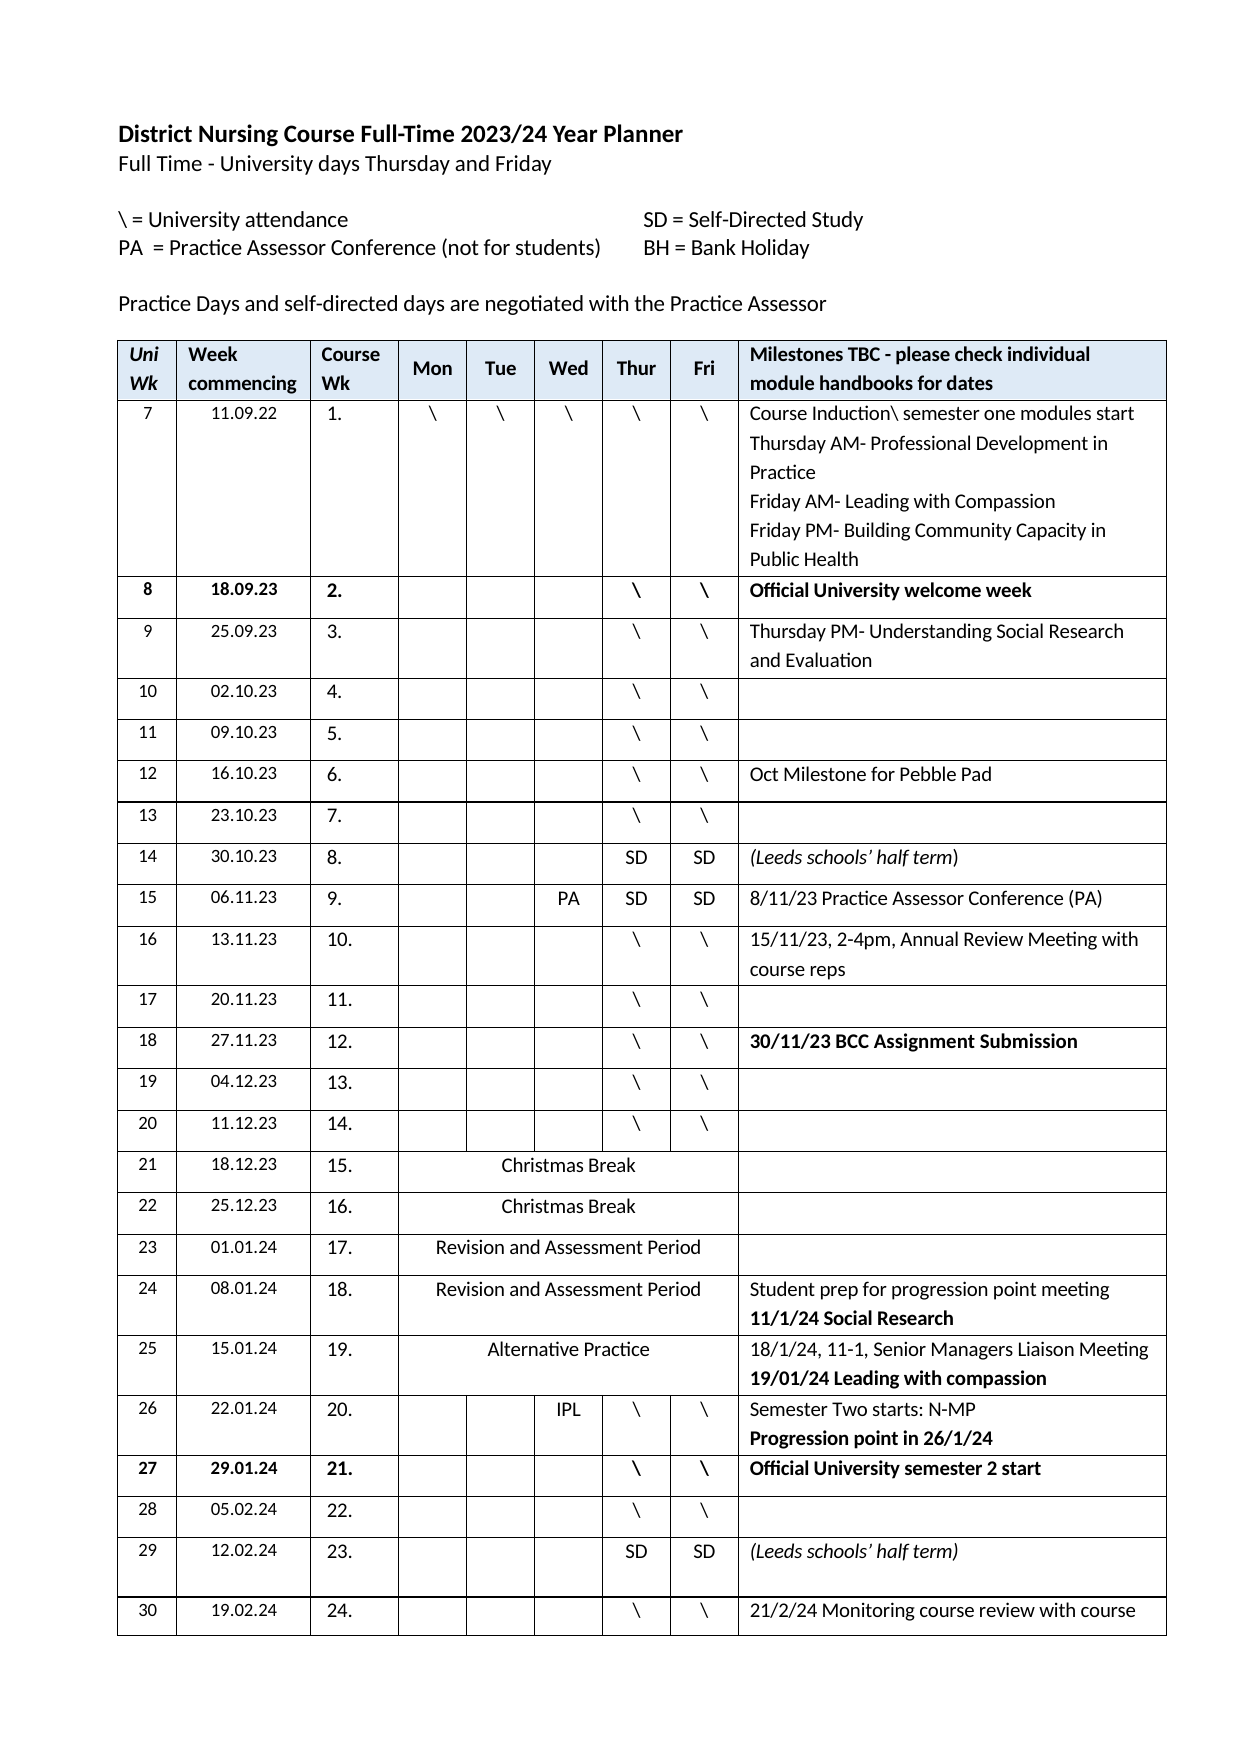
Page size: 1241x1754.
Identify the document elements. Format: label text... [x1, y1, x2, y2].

table_cell SD [671, 1538, 738, 1596]
table_cell [535, 1069, 602, 1109]
table_cell \ [671, 927, 738, 985]
table_cell 06.11.23 [177, 885, 310, 926]
table_cell [311, 720, 398, 760]
table_cell SD [603, 885, 670, 926]
table_cell SD [603, 844, 670, 884]
text Full Time - University days Thursday and Friday [118, 149, 1122, 177]
table_cell 8 [118, 577, 176, 617]
text District Nursing Course Full-Time 2023/24 Year Planner [118, 118, 1122, 149]
table_cell Course Induction\ semester one modules start Thursday AM- Professional Development in Practice Friday AM- Leading with Compassion Friday PM- Building Community Capacity in Public Health [739, 401, 1166, 576]
table_cell 04.12.23 [177, 1069, 310, 1109]
table_cell [399, 577, 466, 617]
table_cell 05.02.24 [177, 1497, 310, 1537]
table_cell [535, 619, 602, 677]
table_cell [311, 885, 398, 926]
table_cell 15 [118, 885, 176, 926]
table_cell 30.10.23 [177, 844, 310, 884]
table_cell [311, 803, 398, 843]
table_cell 8/11/23 Practice Assessor Conference (PA) [739, 885, 1166, 926]
table_cell [535, 1538, 602, 1596]
table_cell 23 [118, 1235, 176, 1275]
table_cell 10 [118, 679, 176, 719]
table_cell [399, 1028, 466, 1068]
table_cell 9 [118, 619, 176, 677]
table_cell 21 [118, 1152, 176, 1192]
table_cell 22 [118, 1193, 176, 1233]
table_cell [467, 1456, 534, 1496]
table_cell [535, 1456, 602, 1496]
table_cell 19.02.24 [177, 1598, 310, 1635]
table_cell \ [399, 401, 466, 576]
table_cell [399, 679, 466, 719]
table_cell \ [535, 401, 602, 576]
table_cell [311, 927, 398, 985]
table_cell [535, 986, 602, 1027]
table_cell [535, 1497, 602, 1537]
table_cell [311, 1456, 398, 1496]
table_cell [399, 1598, 466, 1635]
table_cell [311, 577, 398, 617]
table_header Mon [399, 341, 466, 399]
table_cell [739, 803, 1166, 843]
table_cell \ [603, 1028, 670, 1068]
table_cell [399, 1396, 466, 1454]
table_cell \ [603, 619, 670, 677]
table_cell [739, 1152, 1166, 1192]
table_cell [739, 1069, 1166, 1109]
table_header Wed [535, 341, 602, 399]
table_cell [535, 1028, 602, 1068]
table_cell [311, 1069, 398, 1109]
table_cell [399, 844, 466, 884]
table_cell \ [671, 1069, 738, 1109]
table_cell [739, 1497, 1166, 1537]
table_cell \ [671, 1028, 738, 1068]
table_cell [535, 927, 602, 985]
table_cell [399, 761, 466, 801]
table_cell [467, 577, 534, 617]
table_cell 16 [118, 927, 176, 985]
table_cell 30/11/23 BCC Assignment Submission [739, 1028, 1166, 1068]
table_cell 01.01.24 [177, 1235, 310, 1275]
table_cell \ [603, 761, 670, 801]
table_cell \ [671, 761, 738, 801]
table_cell [399, 927, 466, 985]
table_cell [311, 1396, 398, 1454]
table_cell Oct Milestone for Pebble Pad [739, 761, 1166, 801]
table_cell [311, 1276, 398, 1335]
table_cell [467, 619, 534, 677]
table_cell [311, 619, 398, 677]
table_cell \ [671, 619, 738, 677]
table_cell 13.11.23 [177, 927, 310, 985]
table_cell \ [671, 577, 738, 617]
table_cell \ [671, 679, 738, 719]
table_cell (Leeds schools’ half term) [739, 1538, 1166, 1596]
table_cell [739, 1193, 1166, 1233]
table_cell [399, 1538, 466, 1596]
table_cell [399, 619, 466, 677]
table_cell [311, 1336, 398, 1395]
table_cell [467, 927, 534, 985]
table_cell 7 [118, 401, 176, 576]
table_cell [311, 401, 398, 576]
table_cell \ [671, 401, 738, 576]
table_cell [399, 720, 466, 760]
table_cell [467, 1396, 534, 1454]
table_cell [467, 986, 534, 1027]
table_cell [739, 720, 1166, 760]
table_cell Christmas Break [399, 1193, 738, 1233]
table_cell [399, 1456, 466, 1496]
table_cell [535, 761, 602, 801]
table_cell [467, 1598, 534, 1635]
table_cell [311, 1497, 398, 1537]
table_cell 12.02.24 [177, 1538, 310, 1596]
table_header Fri [671, 341, 738, 399]
table_cell 25.12.23 [177, 1193, 310, 1233]
table_cell \ [671, 803, 738, 843]
table_cell 18.12.23 [177, 1152, 310, 1192]
table_cell \ [603, 679, 670, 719]
table_cell [311, 1235, 398, 1275]
table_cell \ [671, 1396, 738, 1454]
table_cell [467, 885, 534, 926]
table_cell [311, 1152, 398, 1192]
table_cell 29.01.24 [177, 1456, 310, 1496]
table_cell 27 [118, 1456, 176, 1496]
table_cell \ [467, 401, 534, 576]
table_cell [535, 679, 602, 719]
table_cell [467, 1069, 534, 1109]
table_cell [399, 1497, 466, 1537]
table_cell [739, 1598, 1166, 1635]
table_cell PA [535, 885, 602, 926]
table_cell Alternative Practice [399, 1336, 738, 1395]
table_cell SD [671, 844, 738, 884]
table_cell \ [671, 986, 738, 1027]
table_cell Semester Two starts: N-MP Progression point in 26/1/24 [739, 1396, 1166, 1454]
table_cell \ [671, 1111, 738, 1151]
table_header Milestones TBC - please check individual module handbooks for dates [739, 341, 1166, 399]
table_cell 11.09.22 [177, 401, 310, 576]
table_cell [311, 1111, 398, 1151]
table_cell (Leeds schools’ half term) [739, 844, 1166, 884]
table_cell 25.09.23 [177, 619, 310, 677]
table_cell \ [603, 1598, 670, 1635]
table_cell [535, 1598, 602, 1635]
table_cell 23.10.23 [177, 803, 310, 843]
table_cell 20 [118, 1111, 176, 1151]
table_cell 15/11/23, 2-4pm, Annual Review Meeting with course reps [739, 927, 1166, 985]
table_cell 02.10.23 [177, 679, 310, 719]
table_cell [311, 1538, 398, 1596]
table_cell [399, 986, 466, 1027]
table_cell [311, 986, 398, 1027]
table_cell Official University semester 2 start [739, 1456, 1166, 1496]
table_cell SD [603, 1538, 670, 1596]
table_cell \ [603, 577, 670, 617]
table_cell [535, 1111, 602, 1151]
table_cell [467, 1497, 534, 1537]
table_cell [467, 1538, 534, 1596]
table_cell Christmas Break [399, 1152, 738, 1192]
table_cell \ [671, 1598, 738, 1635]
table_cell 22.01.24 [177, 1396, 310, 1454]
table_cell [535, 844, 602, 884]
table_cell IPL [535, 1396, 602, 1454]
table_cell [399, 1069, 466, 1109]
text PA = Practice Assessor Conference (not for students) BH = Bank Holiday [118, 233, 972, 261]
table_cell Official University welcome week [739, 577, 1166, 617]
text Practice Days and self-directed days are negotiated with the Practice Assessor [118, 289, 972, 317]
table_cell [311, 1598, 398, 1635]
table_cell 29 [118, 1538, 176, 1596]
table_cell \ [603, 401, 670, 576]
table_cell 20.11.23 [177, 986, 310, 1027]
table_cell [535, 577, 602, 617]
table_header Week commencing [177, 341, 310, 399]
table_cell 11.12.23 [177, 1111, 310, 1151]
table_cell 08.01.24 [177, 1276, 310, 1335]
table_header Course Wk [311, 341, 398, 399]
table_cell 26 [118, 1396, 176, 1454]
table_cell 28 [118, 1497, 176, 1537]
table_cell \ [671, 1497, 738, 1537]
table_cell [739, 679, 1166, 719]
table_cell \ [603, 986, 670, 1027]
table_cell 09.10.23 [177, 720, 310, 760]
table_cell [399, 803, 466, 843]
table_cell \ [603, 1111, 670, 1151]
table_header Tue [467, 341, 534, 399]
table_cell 18.09.23 [177, 577, 310, 617]
table_header Uni Wk [118, 341, 176, 399]
table_cell [467, 1111, 534, 1151]
table_cell [311, 844, 398, 884]
table_cell 12 [118, 761, 176, 801]
table_cell SD [671, 885, 738, 926]
table_cell [467, 720, 534, 760]
table_cell [399, 1111, 466, 1151]
table_cell \ [603, 1069, 670, 1109]
table_cell 14 [118, 844, 176, 884]
table_cell \ [603, 720, 670, 760]
table_header Thur [603, 341, 670, 399]
table_cell [311, 1028, 398, 1068]
table_cell [739, 1235, 1166, 1275]
table_cell [467, 1028, 534, 1068]
table_cell [311, 761, 398, 801]
table_cell [739, 986, 1166, 1027]
table_cell [535, 803, 602, 843]
table_cell [467, 761, 534, 801]
table_cell Student prep for progression point meeting 11/1/24 Social Research [739, 1276, 1166, 1335]
table_cell Thursday PM- Understanding Social Research and Evaluation [739, 619, 1166, 677]
table_cell \ [603, 1497, 670, 1537]
table_cell 16.10.23 [177, 761, 310, 801]
table_cell [535, 720, 602, 760]
table_cell [399, 885, 466, 926]
table_cell 13 [118, 803, 176, 843]
table_cell \ [603, 927, 670, 985]
table_cell [311, 1193, 398, 1233]
table_cell Revision and Assessment Period [399, 1276, 738, 1335]
table_cell 27.11.23 [177, 1028, 310, 1068]
table_cell 11 [118, 720, 176, 760]
table_cell 24 [118, 1276, 176, 1335]
table_cell 18/1/24, 11-1, Senior Managers Liaison Meeting 19/01/24 Leading with compassion [739, 1336, 1166, 1395]
table_cell 19 [118, 1069, 176, 1109]
table_cell 25 [118, 1336, 176, 1395]
table_cell [467, 844, 534, 884]
table_cell 15.01.24 [177, 1336, 310, 1395]
table_cell [467, 803, 534, 843]
table_cell 30 [118, 1598, 176, 1635]
table_cell \ [603, 803, 670, 843]
table_cell Revision and Assessment Period [399, 1235, 738, 1275]
table_cell 18 [118, 1028, 176, 1068]
table_cell [311, 679, 398, 719]
table_cell \ [671, 720, 738, 760]
table_cell 17 [118, 986, 176, 1027]
table_cell [739, 1111, 1166, 1151]
table_cell \ [603, 1456, 670, 1496]
text \ = University attendance SD = Self-Directed Study [118, 205, 972, 233]
table_cell \ [671, 1456, 738, 1496]
table_cell [467, 679, 534, 719]
table_cell \ [603, 1396, 670, 1454]
